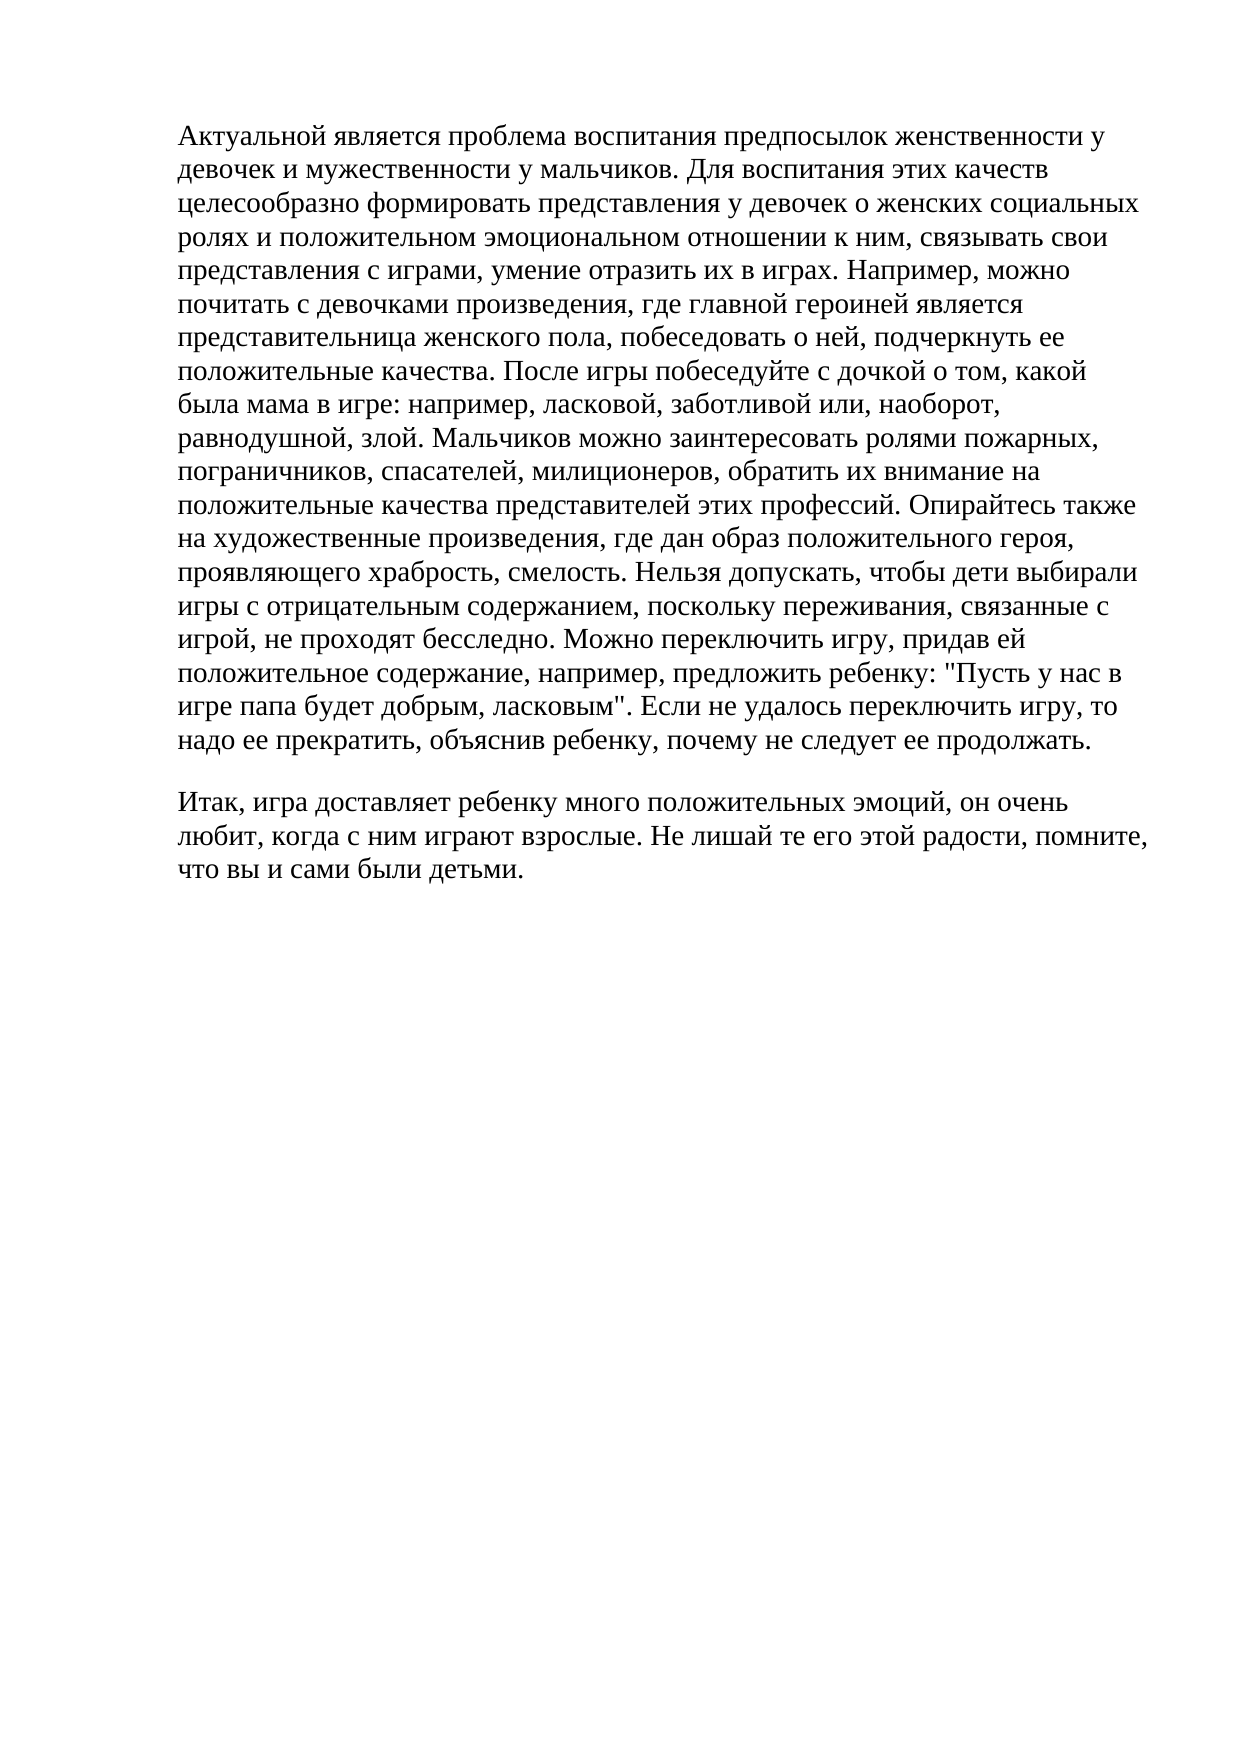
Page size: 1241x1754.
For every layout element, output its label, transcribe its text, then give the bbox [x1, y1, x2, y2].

text Актуальной является проблема воспитания предпосылок женственности у девочек и мужественности у мальчиков. Для воспитания этих качеств целесообразно формировать представления у девочек о женских социальных ролях и положительном эмоциональном отношении к ним, связывать свои представления с играми, умение отразить их в играх. Например, можно почитать с девочками произведения, где главной героиней является представительница женского пола, побеседовать о ней, подчеркнуть ее положительные качества. После игры побеседуйте с дочкой о том, какой была мама в игре: например, ласковой, заботливой или, наоборот, равнодушной, злой. Мальчиков можно заинтересовать ролями пожарных, пограничников, спасателей, милиционеров, обратить их внимание на положительные качества представителей этих профессий. Опирайтесь также на художественные произведения, где дан образ положительного героя, проявляющего храбрость, смелость. Нельзя допускать, чтобы дети выбирали игры с отрицательным содержанием, поскольку переживания, связанные с игрой, не проходят бесследно. Можно переключить игру, придав ей положительное содержание, например, предложить ребенку: "Пусть у нас в игре папа будет добрым, ласковым". Если не удалось переключить игру, то надо ее прекратить, объяснив ребенку, почему не следует ее продолжать. [177, 118, 1152, 755]
text Итак, игра доставляет ребенку много положительных эмоций, он очень любит, когда с ним играют взрослые. Не лишай те его этой радости, помните, что вы и сами были детьми. [177, 784, 1152, 885]
